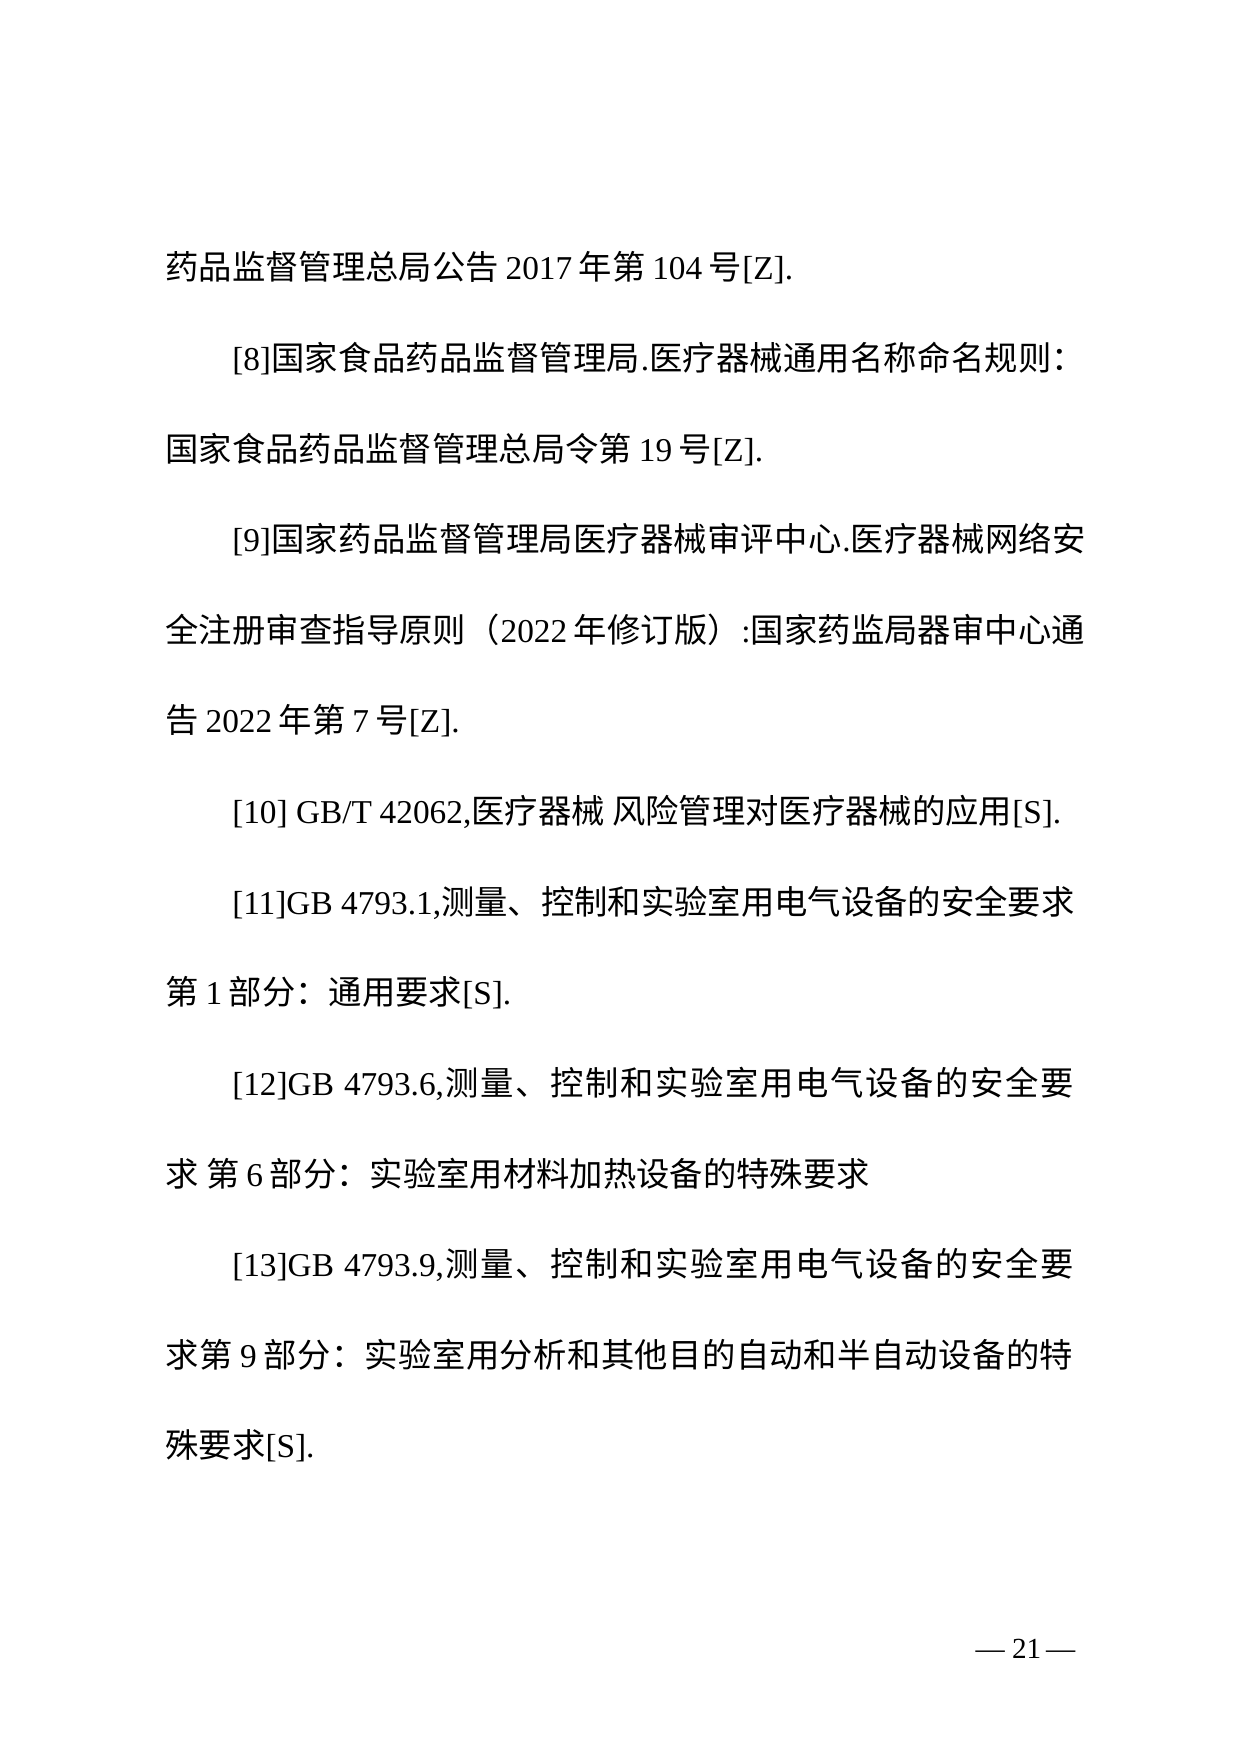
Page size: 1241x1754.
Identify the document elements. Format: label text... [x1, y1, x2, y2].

text [13]GB 4793.9,测量、控制和实验室用电气设备的安全要求第9部分：实验室用分析和其他目的自动和半自动设备的特殊要求[S]. [165, 1217, 1075, 1489]
text [8]国家食品药品监督管理局.医疗器械通用名称命名规则：国家食品药品监督管理总局令第19号[Z]. [165, 311, 1085, 492]
text [11]GB 4793.1,测量、控制和实验室用电气设备的安全要求 第1部分：通用要求[S]. [165, 854, 1075, 1036]
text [165, 220, 1085, 311]
text [10] GB/T 42062,医疗器械 风险管理对医疗器械的应用[S]. [165, 764, 1075, 854]
text [12]GB 4793.6,测量、控制和实验室用电气设备的安全要求 第6部分：实验室用材料加热设备的特殊要求 [165, 1036, 1075, 1217]
text [9]国家药品监督管理局医疗器械审评中心.医疗器械网络安全注册审查指导原则（2022年修订版）:国家药监局器审中心通告2022年第7号[Z]. [165, 492, 1085, 764]
